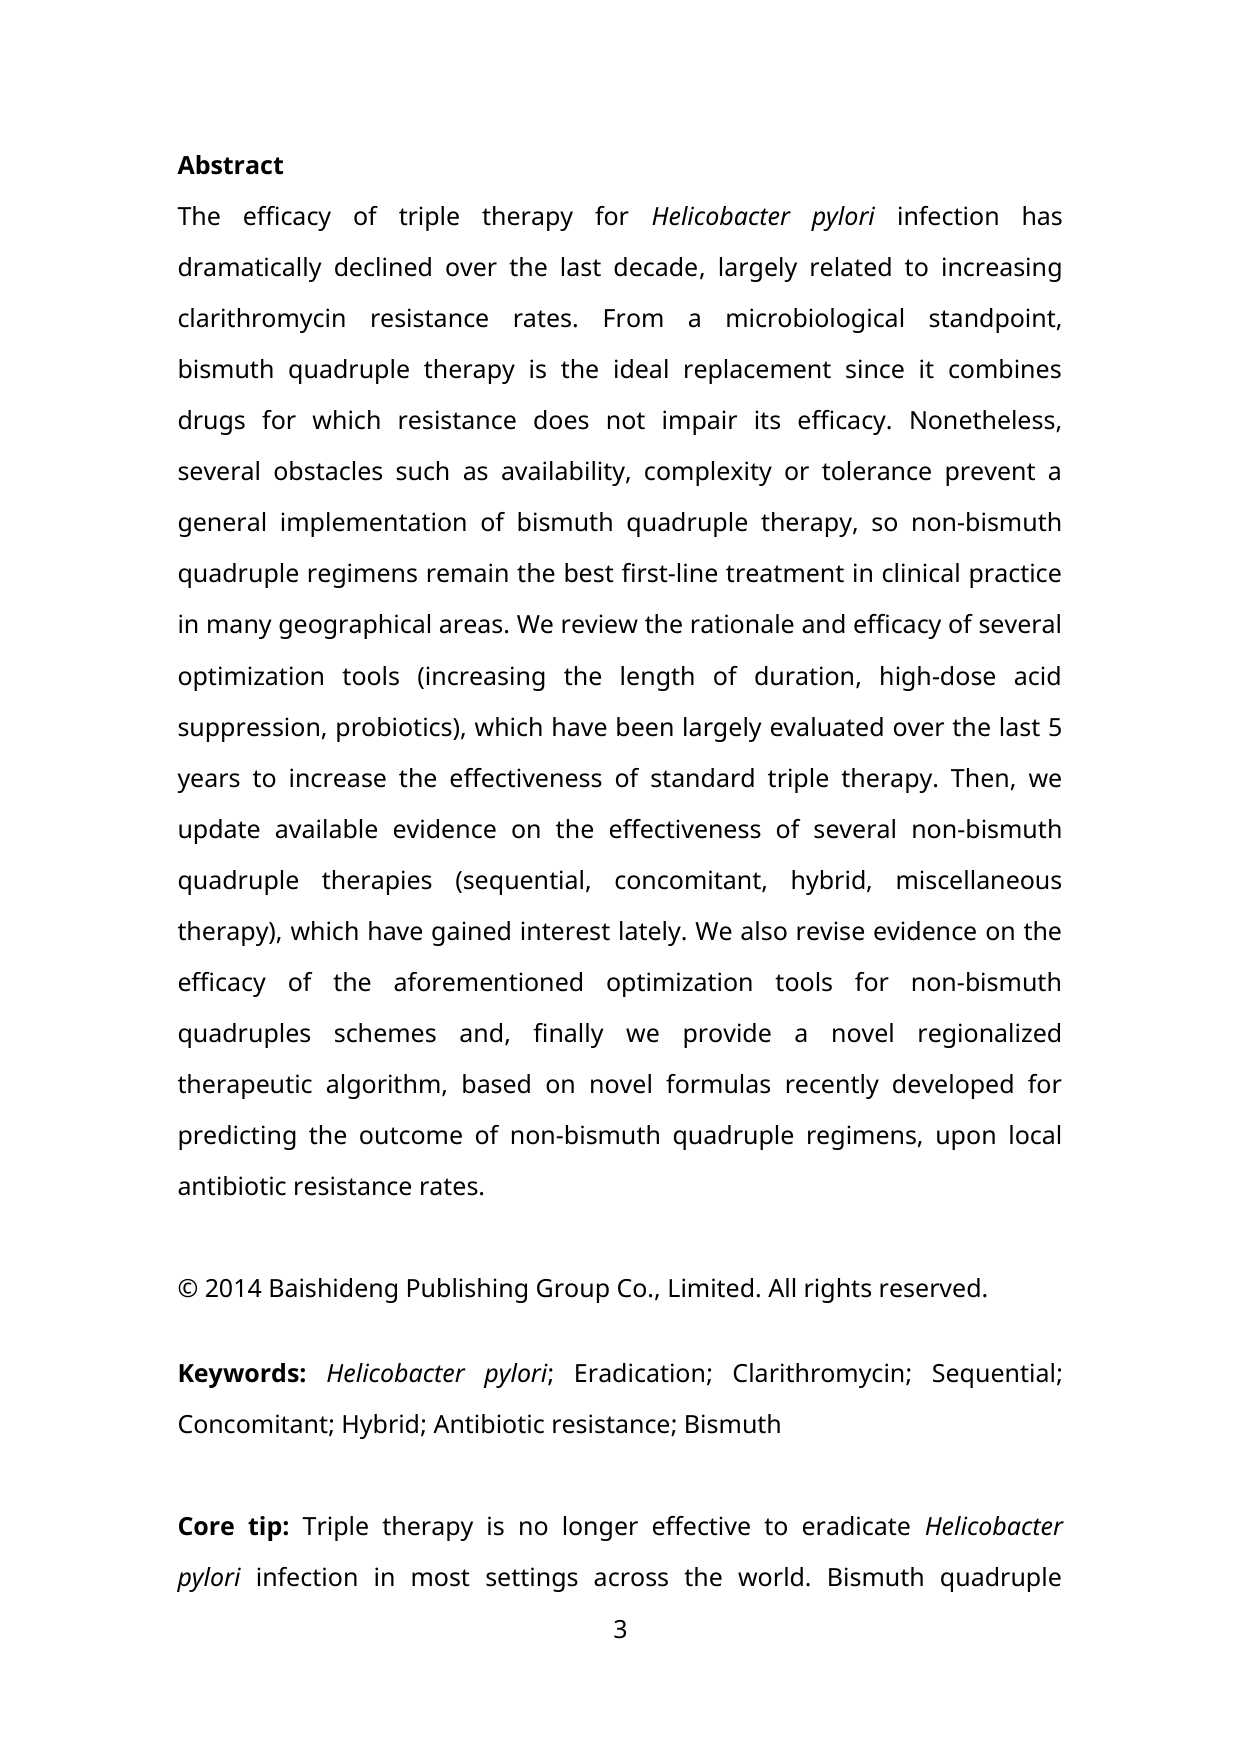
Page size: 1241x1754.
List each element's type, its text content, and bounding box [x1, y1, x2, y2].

text © 2014 Baishideng Publishing Group Co., Limited. All rights reserved. [177, 1271, 1063, 1305]
text Abstract [177, 148, 1063, 182]
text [177, 1509, 1063, 1594]
text Keywords: Helicobacter pylori; Eradication; Clarithromycin; Sequential; Concomitant; Hybrid; Antibiotic resistance; Bismuth [177, 1356, 1063, 1441]
text The efficacy of triple therapy for Helicobacter pylori infection has dramatically declined over the last decade, largely related to increasing clarithromycin resistance rates. From a microbiological standpoint, bismuth quadruple therapy is the ideal replacement since it combines drugs for which resistance does not impair its efficacy. Nonetheless, several obstacles such as availability, complexity or tolerance prevent a general implementation of bismuth quadruple therapy, so non-bismuth quadruple regimens remain the best first-line treatment in clinical practice in many geographical areas. We review the rationale and efficacy of several optimization tools (increasing the length of duration, high-dose acid suppression, probiotics), which have been largely evaluated over the last 5 years to increase the effectiveness of standard triple therapy. Then, we update available evidence on the effectiveness of several non-bismuth quadruple therapies (sequential, concomitant, hybrid, miscellaneous therapy), which have gained interest lately. We also revise evidence on the efficacy of the aforementioned optimization tools for non-bismuth quadruples schemes and, finally we provide a novel regionalized therapeutic algorithm, based on novel formulas recently developed for predicting the outcome of non-bismuth quadruple regimens, upon local antibiotic resistance rates. [177, 199, 1063, 1203]
